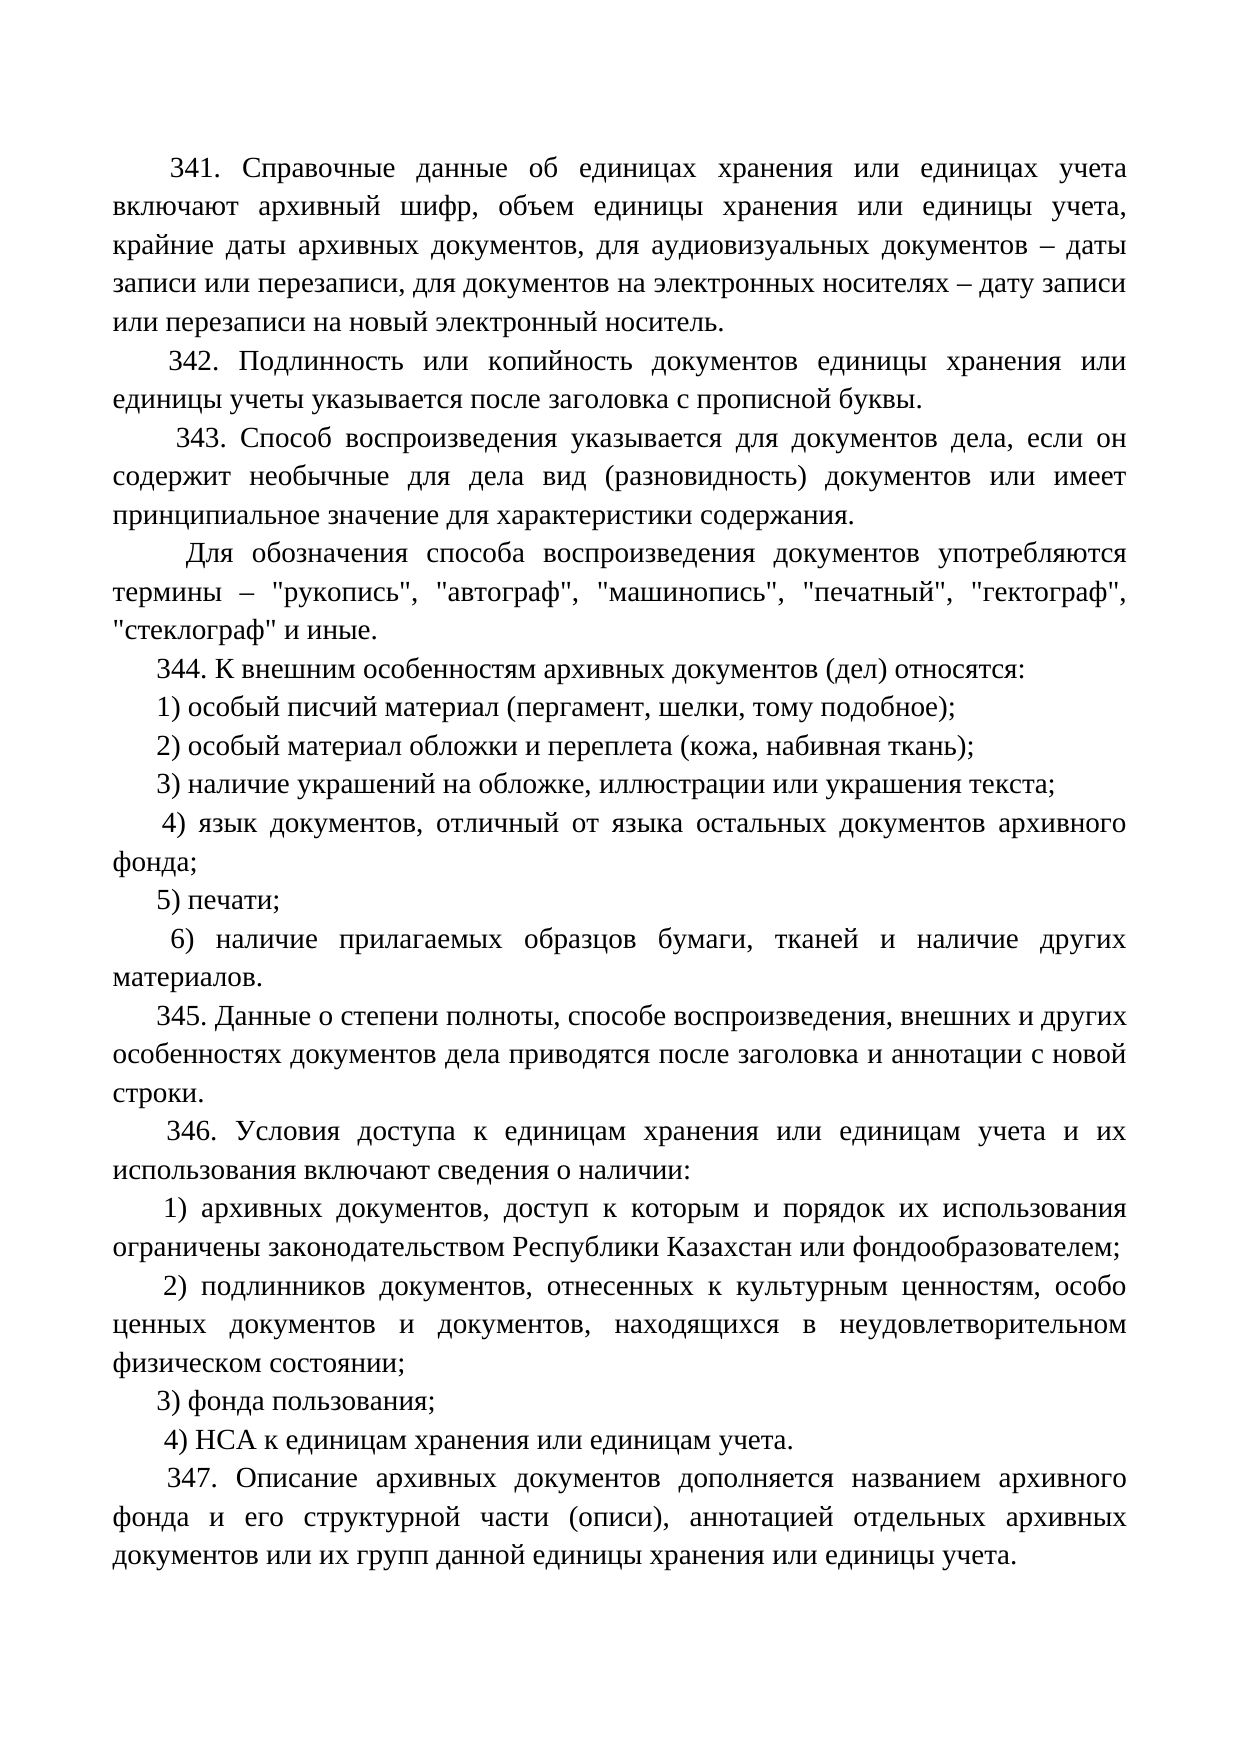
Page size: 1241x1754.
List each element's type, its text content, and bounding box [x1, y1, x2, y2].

text 344. К внешним особенностям архивных документов (дел) относятся: [112, 651, 1128, 684]
text 343. Способ воспроизведения указывается для документов дела, если он содержит необычные для дела вид (разновидность) документов или имеет принципиальное значение для характеристики содержания. [112, 420, 1128, 530]
text 4) язык документов, отличный от языка остальных документов архивного фонда; [112, 805, 1128, 877]
text 2) подлинников документов, отнесенных к культурным ценностям, особо ценных документов и документов, находящихся в неудовлетворительном физическом состоянии; [112, 1268, 1128, 1378]
text 347. Описание архивных документов дополняется названием архивного фонда и его структурной части (описи), аннотацией отдельных архивных документов или их групп данной единицы хранения или единицы учета. [112, 1460, 1128, 1571]
text 3) наличие украшений на обложке, иллюстрации или украшения текста; [112, 767, 1128, 800]
text 1) особый писчий материал (пергамент, шелки, тому подобное); [112, 689, 1128, 723]
text 4) НСА к единицам хранения или единицам учета. [112, 1422, 1128, 1455]
text 342. Подлинность или копийность документов единицы хранения или единицы учеты указывается после заголовка с прописной буквы. [112, 343, 1128, 415]
text 341. Справочные данные об единицах хранения или единицах учета включают архивный шифр, объем единицы хранения или единицы учета, крайние даты архивных документов, для аудиовизуальных документов – даты записи или перезаписи, для документов на электронных носителях – дату записи или перезаписи на новый электронный носитель. [112, 150, 1128, 338]
text Для обозначения способа воспроизведения документов употребляются термины – "рукопись", "автограф", "машинопись", "печатный", "гектограф", "стеклограф" и иные. [112, 535, 1128, 646]
text 6) наличие прилагаемых образцов бумаги, тканей и наличие других материалов. [112, 921, 1128, 993]
text 5) печати; [112, 882, 1128, 916]
text 346. Условия доступа к единицам хранения или единицам учета и их использования включают сведения о наличии: [112, 1113, 1128, 1186]
text 345. Данные о степени полноты, способе воспроизведения, внешних и других особенностях документов дела приводятся после заголовка и аннотации с новой строки. [112, 998, 1128, 1108]
text 1) архивных документов, доступ к которым и порядок их использования ограничены законодательством Республики Казахстан или фондообразователем; [112, 1191, 1128, 1263]
text 3) фонда пользования; [112, 1383, 1128, 1417]
text 2) особый материал обложки и переплета (кожа, набивная ткань); [112, 728, 1128, 762]
